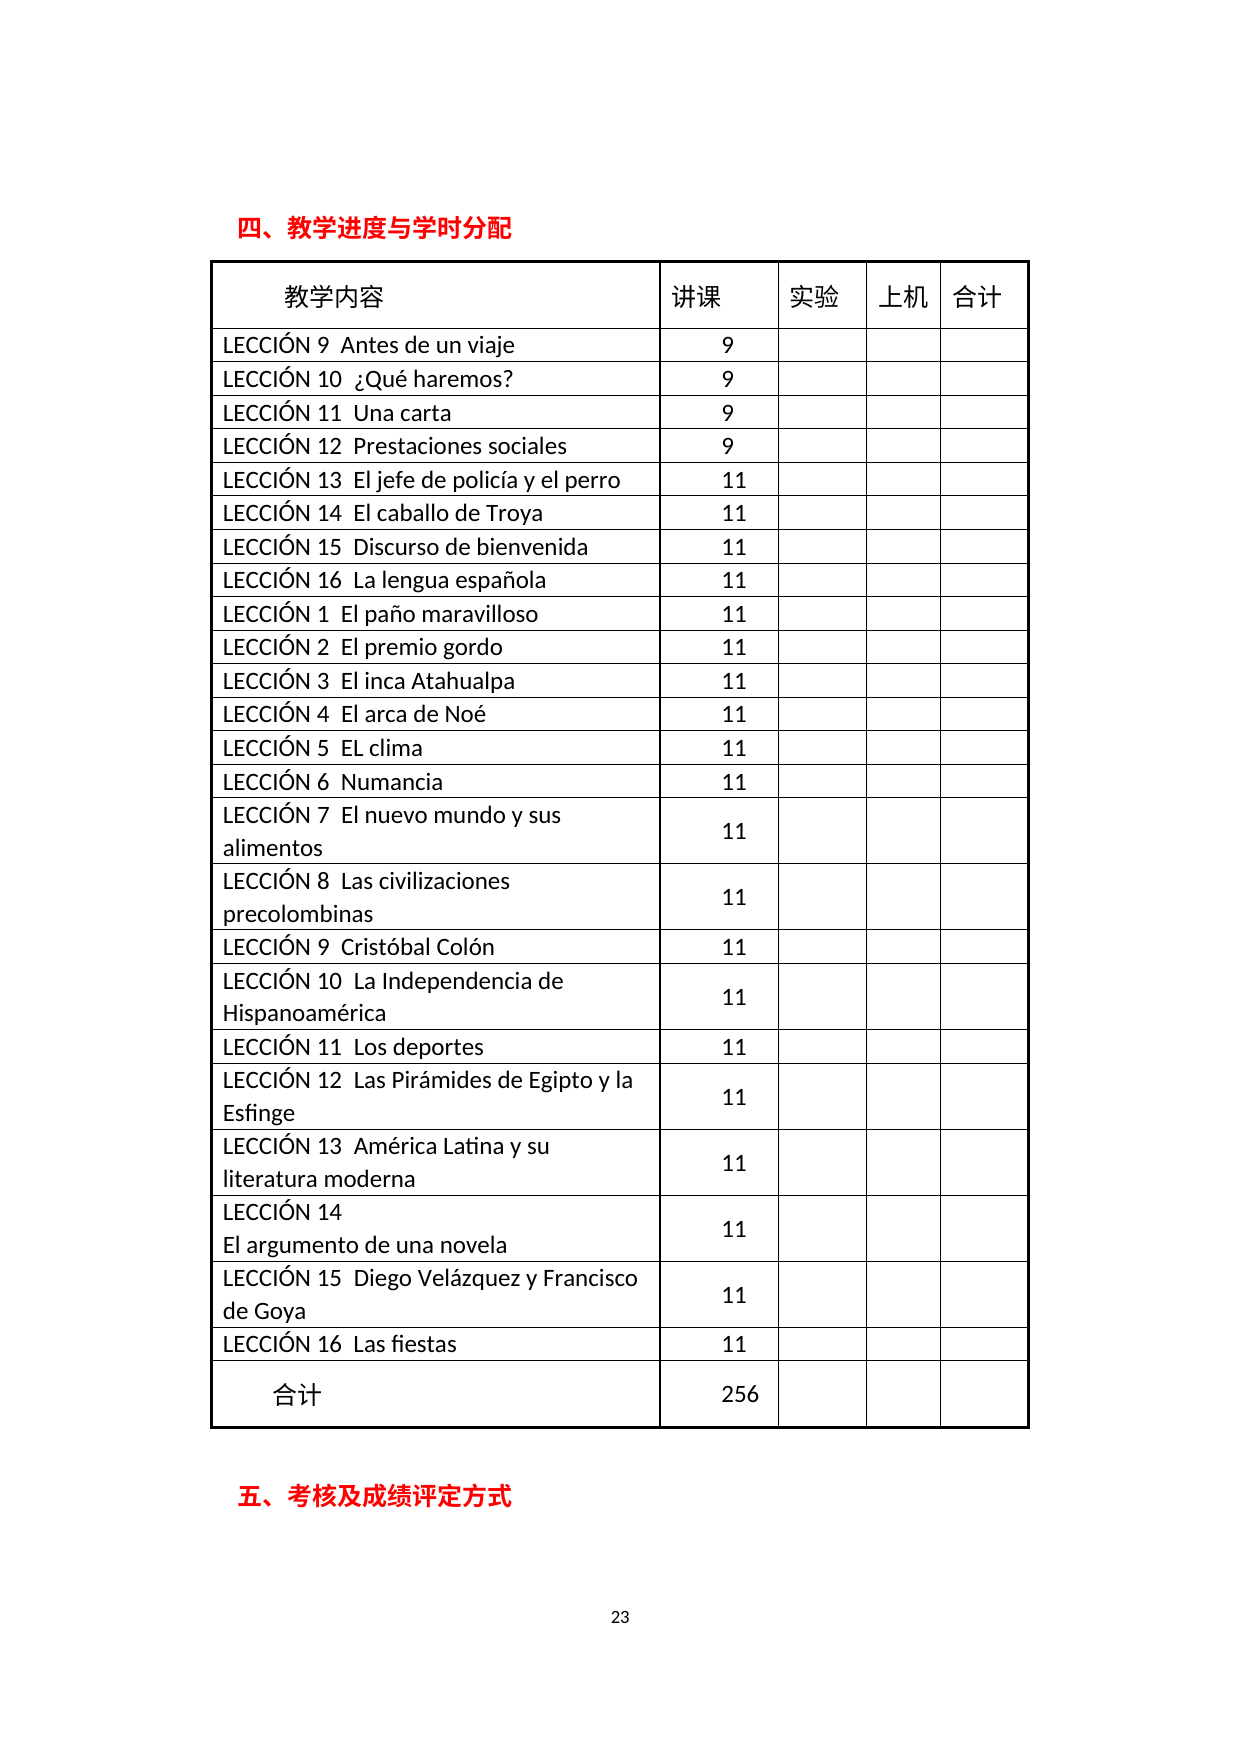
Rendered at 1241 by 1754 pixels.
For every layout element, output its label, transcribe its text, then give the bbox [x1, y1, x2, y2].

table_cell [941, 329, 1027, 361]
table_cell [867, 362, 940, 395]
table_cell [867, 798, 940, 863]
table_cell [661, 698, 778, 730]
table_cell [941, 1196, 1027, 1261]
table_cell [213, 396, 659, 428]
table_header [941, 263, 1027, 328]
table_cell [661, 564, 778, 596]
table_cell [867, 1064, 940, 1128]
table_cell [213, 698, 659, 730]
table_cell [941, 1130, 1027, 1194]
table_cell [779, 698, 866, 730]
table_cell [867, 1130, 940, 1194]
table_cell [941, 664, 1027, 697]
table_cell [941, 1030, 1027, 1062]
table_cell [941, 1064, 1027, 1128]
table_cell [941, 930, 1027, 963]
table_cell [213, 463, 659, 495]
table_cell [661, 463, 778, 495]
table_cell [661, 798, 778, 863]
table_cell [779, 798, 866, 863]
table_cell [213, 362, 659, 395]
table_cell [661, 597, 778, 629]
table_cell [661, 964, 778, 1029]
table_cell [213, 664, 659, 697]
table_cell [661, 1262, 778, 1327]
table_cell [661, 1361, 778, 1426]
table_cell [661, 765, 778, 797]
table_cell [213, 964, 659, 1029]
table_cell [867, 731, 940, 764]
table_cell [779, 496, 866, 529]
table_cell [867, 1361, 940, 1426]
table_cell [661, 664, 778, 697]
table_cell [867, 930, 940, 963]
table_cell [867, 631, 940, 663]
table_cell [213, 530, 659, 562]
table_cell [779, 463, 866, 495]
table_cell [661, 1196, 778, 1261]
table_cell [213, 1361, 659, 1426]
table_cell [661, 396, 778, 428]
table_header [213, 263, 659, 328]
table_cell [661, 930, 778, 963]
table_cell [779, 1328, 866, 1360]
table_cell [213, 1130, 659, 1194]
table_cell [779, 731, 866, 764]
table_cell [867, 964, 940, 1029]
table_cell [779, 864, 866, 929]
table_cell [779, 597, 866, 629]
text 五、考核及成绩评定方式 [187, 1462, 1053, 1527]
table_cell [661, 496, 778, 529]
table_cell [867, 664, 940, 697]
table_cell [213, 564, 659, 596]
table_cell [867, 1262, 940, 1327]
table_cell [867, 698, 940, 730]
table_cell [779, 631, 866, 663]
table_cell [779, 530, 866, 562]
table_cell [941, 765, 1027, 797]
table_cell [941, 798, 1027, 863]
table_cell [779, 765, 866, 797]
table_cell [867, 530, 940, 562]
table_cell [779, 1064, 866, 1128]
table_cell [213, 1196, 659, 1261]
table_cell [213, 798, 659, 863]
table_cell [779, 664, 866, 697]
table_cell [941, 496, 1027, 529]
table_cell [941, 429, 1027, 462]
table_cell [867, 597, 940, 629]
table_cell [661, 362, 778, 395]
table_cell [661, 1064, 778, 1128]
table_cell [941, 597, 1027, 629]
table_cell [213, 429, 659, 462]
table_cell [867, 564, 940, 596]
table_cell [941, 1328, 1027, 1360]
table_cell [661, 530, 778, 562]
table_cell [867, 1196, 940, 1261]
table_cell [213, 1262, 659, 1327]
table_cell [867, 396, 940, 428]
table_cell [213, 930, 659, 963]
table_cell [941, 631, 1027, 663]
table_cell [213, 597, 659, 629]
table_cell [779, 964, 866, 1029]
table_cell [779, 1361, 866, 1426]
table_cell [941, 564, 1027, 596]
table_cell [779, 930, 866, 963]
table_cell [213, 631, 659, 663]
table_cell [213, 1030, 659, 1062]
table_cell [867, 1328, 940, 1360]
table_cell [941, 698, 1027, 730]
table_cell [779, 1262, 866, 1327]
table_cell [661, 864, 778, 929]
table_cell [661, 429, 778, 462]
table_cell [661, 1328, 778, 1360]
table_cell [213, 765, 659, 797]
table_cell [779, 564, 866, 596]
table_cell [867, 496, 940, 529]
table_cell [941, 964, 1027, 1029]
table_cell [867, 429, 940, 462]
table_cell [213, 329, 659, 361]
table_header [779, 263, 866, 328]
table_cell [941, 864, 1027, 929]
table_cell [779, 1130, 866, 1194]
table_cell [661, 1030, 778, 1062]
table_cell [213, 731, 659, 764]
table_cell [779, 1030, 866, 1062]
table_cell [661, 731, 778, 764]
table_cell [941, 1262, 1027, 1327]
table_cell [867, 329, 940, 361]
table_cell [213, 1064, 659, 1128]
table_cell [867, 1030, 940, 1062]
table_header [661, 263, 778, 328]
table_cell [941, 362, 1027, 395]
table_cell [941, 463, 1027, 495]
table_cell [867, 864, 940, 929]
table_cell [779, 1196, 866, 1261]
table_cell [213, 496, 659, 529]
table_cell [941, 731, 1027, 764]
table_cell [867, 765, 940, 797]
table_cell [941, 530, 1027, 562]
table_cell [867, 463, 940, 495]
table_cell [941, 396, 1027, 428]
text 四、教学进度与学时分配 [187, 194, 1053, 259]
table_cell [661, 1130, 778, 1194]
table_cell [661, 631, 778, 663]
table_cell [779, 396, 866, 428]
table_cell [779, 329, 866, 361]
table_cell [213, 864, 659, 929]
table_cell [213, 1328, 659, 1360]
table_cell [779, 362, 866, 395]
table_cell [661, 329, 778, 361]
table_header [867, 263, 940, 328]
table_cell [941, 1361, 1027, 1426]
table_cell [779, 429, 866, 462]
